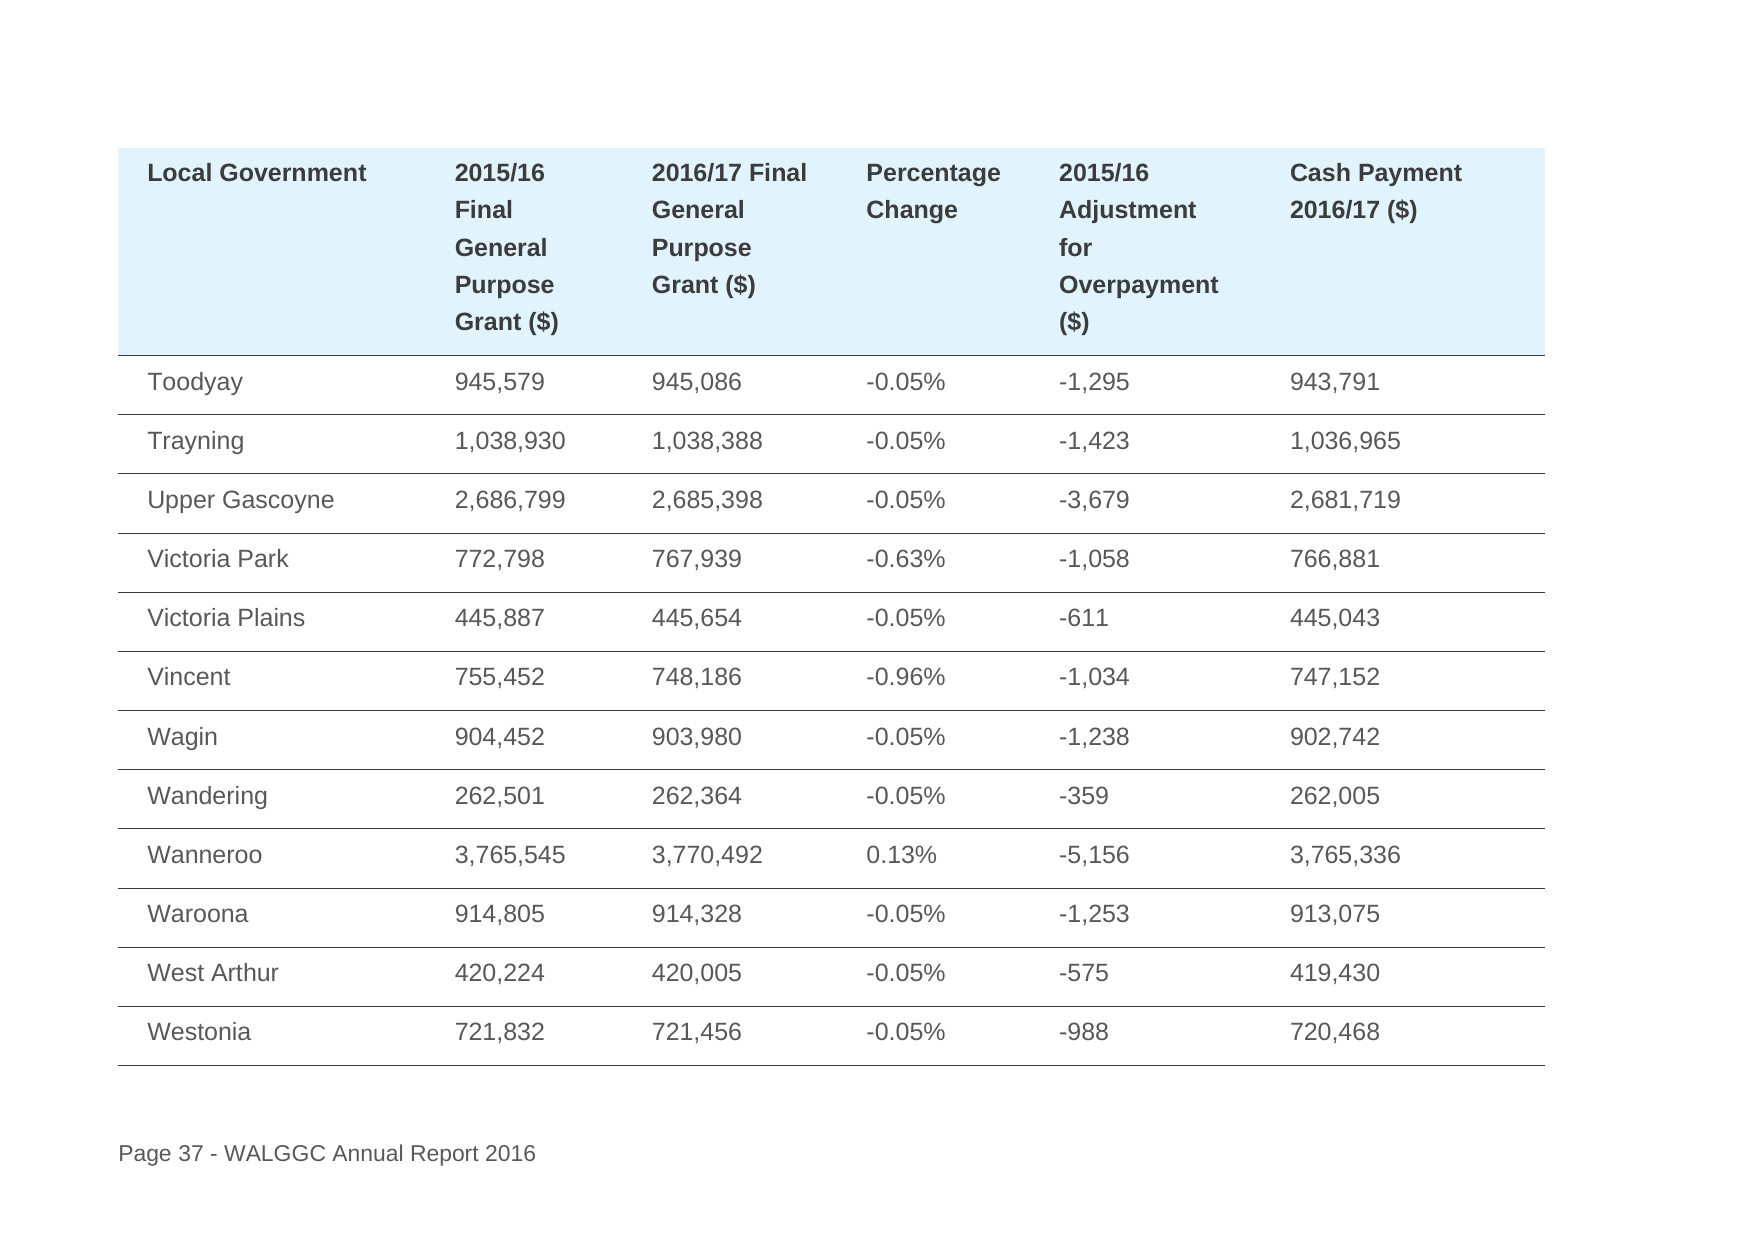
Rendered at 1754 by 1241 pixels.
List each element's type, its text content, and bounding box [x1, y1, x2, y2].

table_cell Trayning [118, 415, 426, 473]
table_cell -1,295 [1030, 356, 1261, 414]
table_cell 914,328 [623, 889, 837, 947]
table_cell 262,364 [623, 770, 837, 828]
table_header Cash Payment 2016/17 ($) [1261, 148, 1545, 355]
table_cell -0.05% [837, 593, 1030, 651]
table_cell -1,238 [1030, 711, 1261, 769]
table_header 2015/16 Adjustment for Overpayment ($) [1030, 148, 1261, 355]
table_cell -359 [1030, 770, 1261, 828]
table_cell -1,034 [1030, 652, 1261, 710]
table_cell Vincent [118, 652, 426, 710]
table_cell -0.05% [837, 889, 1030, 947]
table_cell 945,579 [426, 356, 623, 414]
table_cell -611 [1030, 593, 1261, 651]
table_cell 766,881 [1261, 534, 1545, 592]
table_cell 902,742 [1261, 711, 1545, 769]
table_cell -575 [1030, 948, 1261, 1006]
table_cell 914,805 [426, 889, 623, 947]
table_cell Victoria Plains [118, 593, 426, 651]
table_cell 3,765,336 [1261, 829, 1545, 887]
table_cell 262,501 [426, 770, 623, 828]
table_cell 904,452 [426, 711, 623, 769]
table_cell 2,686,799 [426, 474, 623, 532]
table_cell Upper Gascoyne [118, 474, 426, 532]
table_cell 945,086 [623, 356, 837, 414]
table_cell 747,152 [1261, 652, 1545, 710]
table_cell 1,038,388 [623, 415, 837, 473]
table_cell West Arthur [118, 948, 426, 1006]
table_cell 1,036,965 [1261, 415, 1545, 473]
table_cell -3,679 [1030, 474, 1261, 532]
table_cell -0.05% [837, 356, 1030, 414]
table_header Percentage Change [837, 148, 1030, 355]
table_cell 445,043 [1261, 593, 1545, 651]
table_cell -988 [1030, 1007, 1261, 1065]
table_cell Wanneroo [118, 829, 426, 887]
table_cell 903,980 [623, 711, 837, 769]
table_cell -0.05% [837, 415, 1030, 473]
table_cell 445,654 [623, 593, 837, 651]
table_cell 420,005 [623, 948, 837, 1006]
table_cell 721,832 [426, 1007, 623, 1065]
table_cell Wandering [118, 770, 426, 828]
table_cell -5,156 [1030, 829, 1261, 887]
table_cell Wagin [118, 711, 426, 769]
table_cell 755,452 [426, 652, 623, 710]
table_cell Toodyay [118, 356, 426, 414]
table_header 2015/16 Final General Purpose Grant ($) [426, 148, 623, 355]
table_cell -0.05% [837, 474, 1030, 532]
table_cell 772,798 [426, 534, 623, 592]
table_cell 0.13% [837, 829, 1030, 887]
table_cell -0.05% [837, 711, 1030, 769]
table_cell 445,887 [426, 593, 623, 651]
table_cell 3,765,545 [426, 829, 623, 887]
table_cell -1,253 [1030, 889, 1261, 947]
table_cell 419,430 [1261, 948, 1545, 1006]
table_cell 1,038,930 [426, 415, 623, 473]
table_cell 767,939 [623, 534, 837, 592]
table_cell 2,681,719 [1261, 474, 1545, 532]
table_cell -0.05% [837, 1007, 1030, 1065]
table_cell 913,075 [1261, 889, 1545, 947]
table_cell 748,186 [623, 652, 837, 710]
table_cell -1,423 [1030, 415, 1261, 473]
table_cell 720,468 [1261, 1007, 1545, 1065]
table_cell -0.63% [837, 534, 1030, 592]
table_cell 262,005 [1261, 770, 1545, 828]
table_cell -0.96% [837, 652, 1030, 710]
table_cell -0.05% [837, 770, 1030, 828]
table_cell 3,770,492 [623, 829, 837, 887]
table_cell -0.05% [837, 948, 1030, 1006]
table_cell 420,224 [426, 948, 623, 1006]
table_cell 721,456 [623, 1007, 837, 1065]
table_header 2016/17 Final General Purpose Grant ($) [623, 148, 837, 355]
table_cell -1,058 [1030, 534, 1261, 592]
table_header Local Government [118, 148, 426, 355]
table_cell Victoria Park [118, 534, 426, 592]
table_cell 943,791 [1261, 356, 1545, 414]
table_cell 2,685,398 [623, 474, 837, 532]
table_cell Westonia [118, 1007, 426, 1065]
table_cell Waroona [118, 889, 426, 947]
